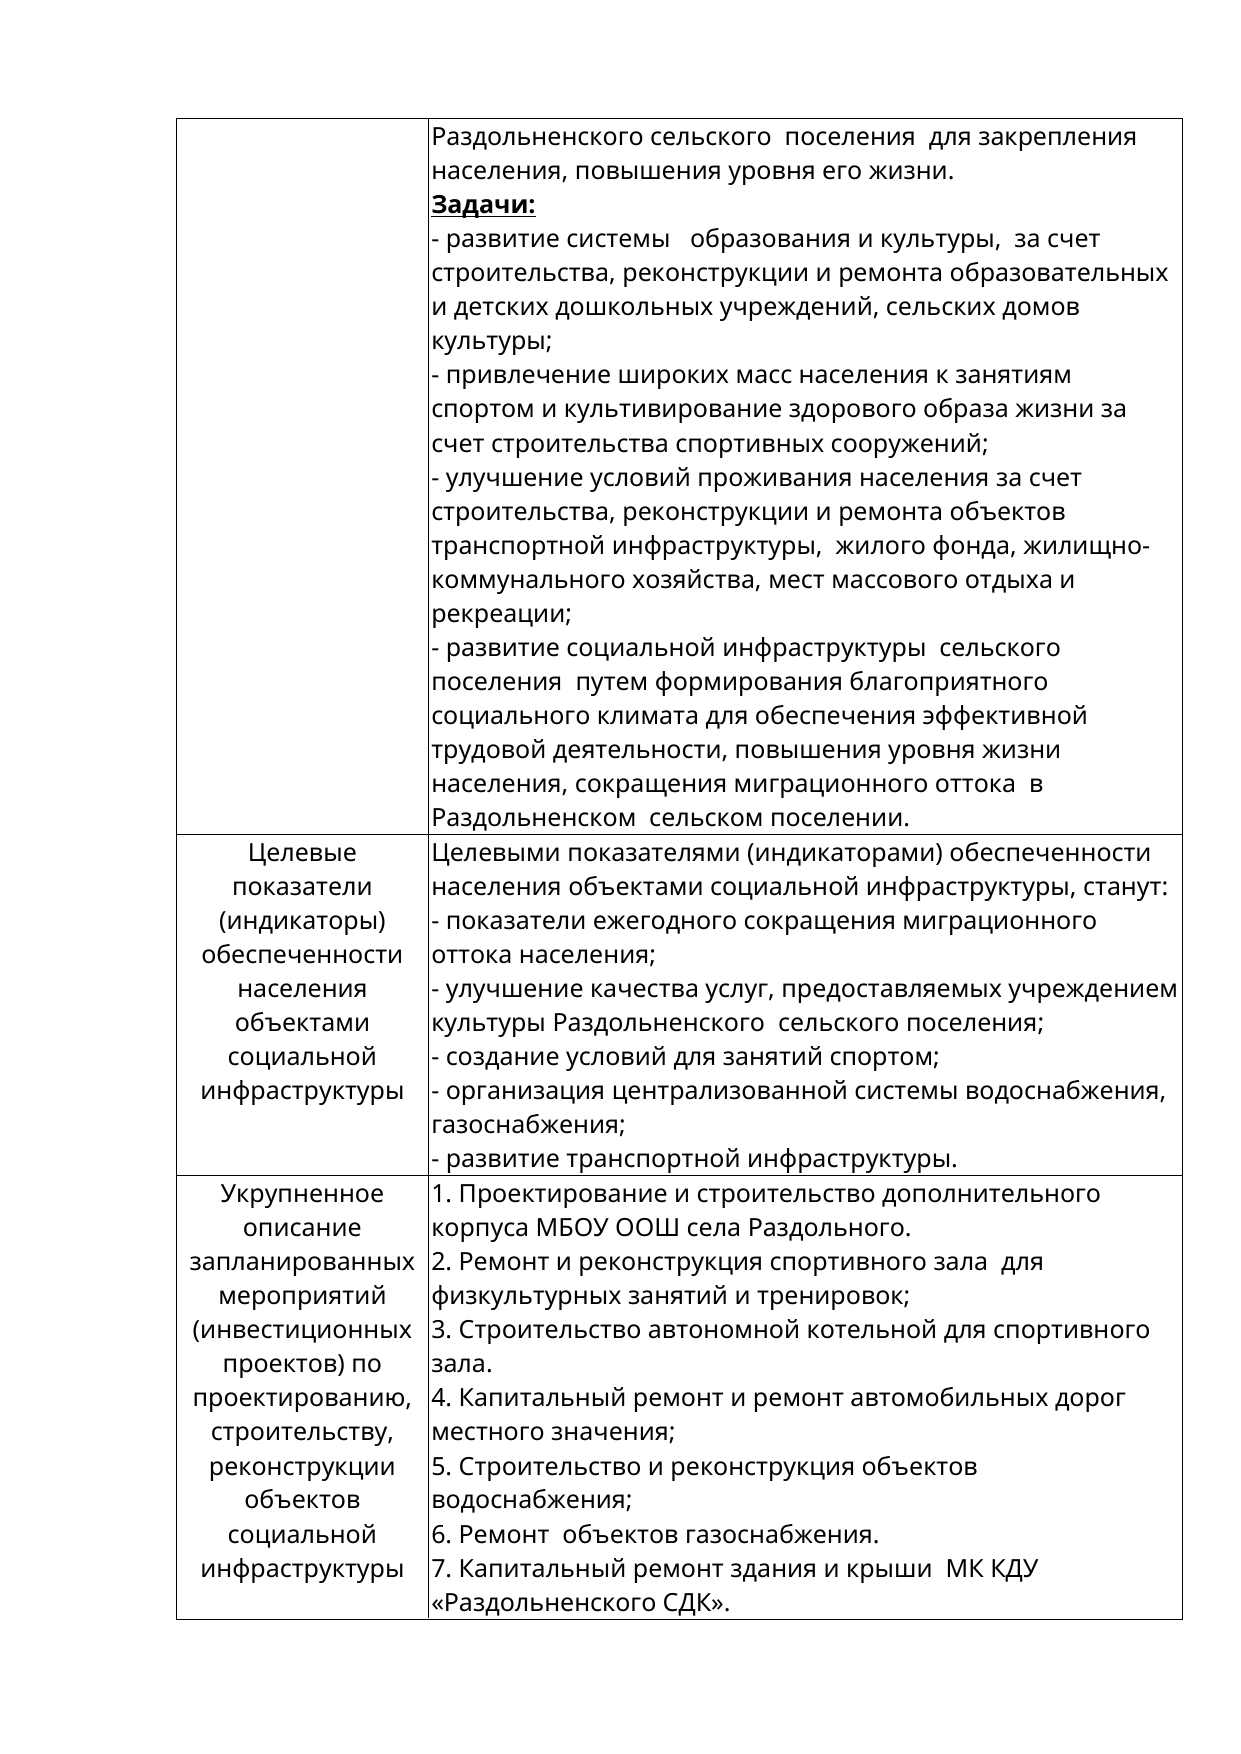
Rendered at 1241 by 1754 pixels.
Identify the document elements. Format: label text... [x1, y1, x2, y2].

table_cell Целевые показатели (индикаторы) обеспеченности населения объектами социальной инфраструктуры [177, 835, 428, 1175]
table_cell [429, 119, 1182, 834]
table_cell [177, 119, 428, 834]
table_cell 1. Проектирование и строительство дополнительного корпуса МБОУ ООШ села Раздольного. 2. Ремонт и реконструкция спортивного зала для физкультурных занятий и тренировок; 3. Строительство автономной котельной для спортивного зала. 4. Капитальный ремонт и ремонт автомобильных дорог местного значения; 5. Строительство и реконструкция объектов водоснабжения; 6. Ремонт объектов газоснабжения. 7. Капитальный ремонт здания и крыши МК КДУ «Раздольненского СДК». [429, 1176, 1182, 1618]
table_cell Целевыми показателями (индикаторами) обеспеченности населения объектами социальной инфраструктуры, станут: - показатели ежегодного сокращения миграционного оттока населения; - улучшение качества услуг, предоставляемых учреждением культуры Раздольненского сельского поселения; - создание условий для занятий спортом; - организация централизованной системы водоснабжения, газоснабжения; - развитие транспортной инфраструктуры. [429, 835, 1182, 1175]
table_cell Укрупненное описание запланированных мероприятий (инвестиционных проектов) по проектированию, строительству, реконструкции объектов социальной инфраструктуры [177, 1176, 428, 1618]
